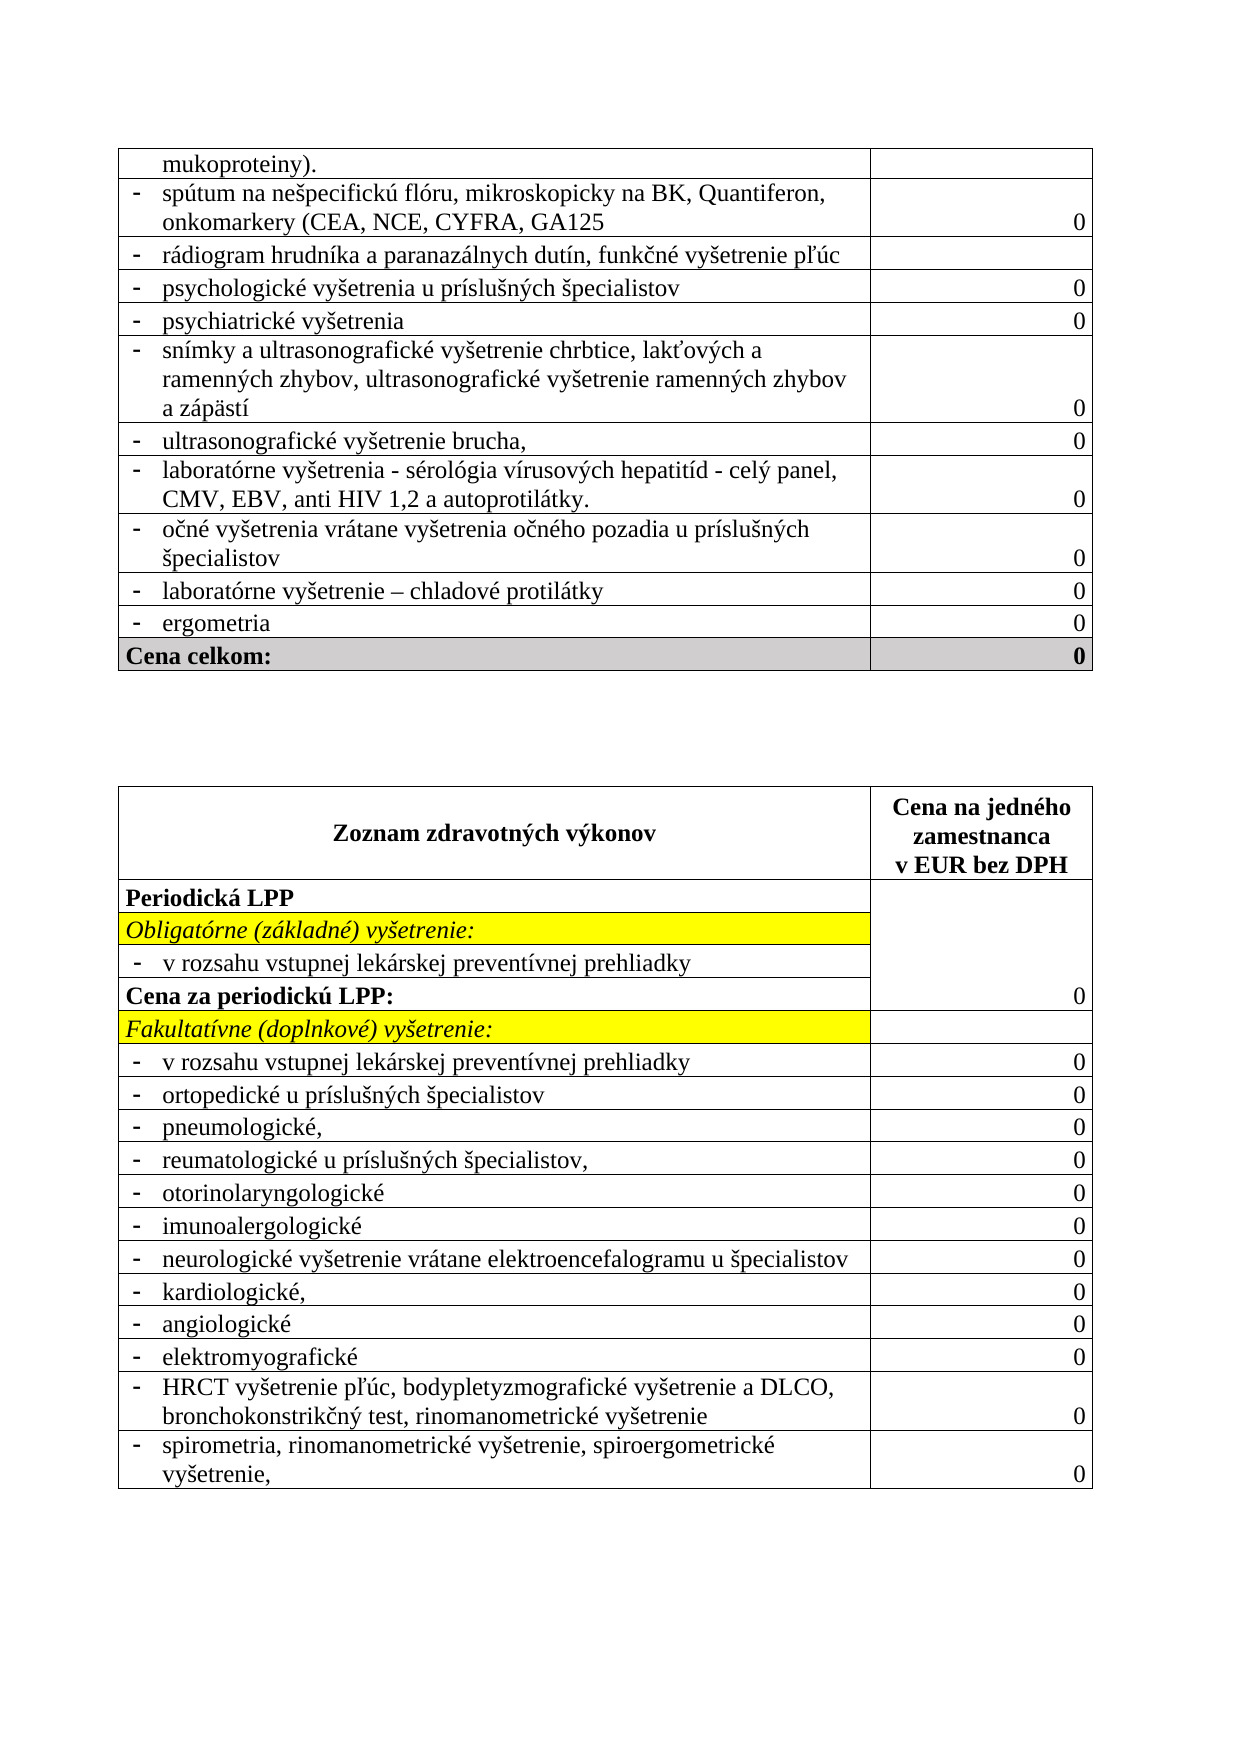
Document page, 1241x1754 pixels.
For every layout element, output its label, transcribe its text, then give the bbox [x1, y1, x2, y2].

table_header Cena na jedného zamestnanca v EUR bez DPH [871, 787, 1092, 879]
table_cell 0 [871, 303, 1092, 334]
table_cell 0 [871, 1274, 1092, 1305]
table_cell otorinolaryngologické [119, 1175, 870, 1207]
table_cell Obligatórne (základné) vyšetrenie: [119, 913, 870, 944]
table_cell 0 [871, 573, 1092, 604]
table_cell 0 [871, 1431, 1092, 1488]
table_cell [871, 1011, 1092, 1043]
table_cell 0 [871, 149, 1092, 177]
table_cell 0 [871, 336, 1092, 422]
table_cell neurologické vyšetrenie vrátane elektroencefalogramu u špecialistov [119, 1241, 870, 1272]
table_cell reumatologické u príslušných špecialistov, [119, 1142, 870, 1174]
table_cell 0 [871, 1175, 1092, 1207]
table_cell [119, 149, 870, 177]
table_cell ortopedické u príslušných špecialistov [119, 1077, 870, 1108]
table_cell 0 [871, 514, 1092, 572]
table_cell Cena za periodickú LPP: [119, 978, 870, 1010]
table_cell Fakultatívne (doplnkové) vyšetrenie: [119, 1011, 870, 1043]
table_cell 0 [871, 1142, 1092, 1174]
table_cell pneumologické, [119, 1110, 870, 1141]
table_cell 0 [871, 1044, 1092, 1076]
table_cell 0 [871, 423, 1092, 454]
table_cell ultrasonografické vyšetrenie brucha, [119, 423, 870, 454]
table_cell v rozsahu vstupnej lekárskej preventívnej prehliadky [119, 1044, 870, 1076]
table_cell laboratórne vyšetrenia - sérológia vírusových hepatitíd - celý panel, CMV, EBV, anti HIV 1,2 a autoprotilátky. [119, 456, 870, 513]
table_cell angiologické [119, 1306, 870, 1338]
table_cell 0 [871, 270, 1092, 302]
table_cell 0 [871, 880, 1092, 1010]
table_cell očné vyšetrenia vrátane vyšetrenia očného pozadia u príslušných špecialistov [119, 514, 870, 572]
table_cell 0 [871, 1077, 1092, 1108]
table_cell snímky a ultrasonografické vyšetrenie chrbtice, lakťových a ramenných zhybov, ultrasonografické vyšetrenie ramenných zhybov a zápästí [119, 336, 870, 422]
table_cell 0 [871, 179, 1092, 236]
table_cell Cena celkom: [119, 638, 870, 670]
table_cell 0 [871, 606, 1092, 637]
table_cell elektromyografické [119, 1339, 870, 1371]
table_cell spútum na nešpecifickú flóru, mikroskopicky na BK, Quantiferon, onkomarkery (CEA, NCE, CYFRA, GA125 [119, 179, 870, 236]
table_cell rádiogram hrudníka a paranazálnych dutín, funkčné vyšetrenie pľúc [119, 237, 870, 269]
table_cell spirometria, rinomanometrické vyšetrenie, spiroergometrické vyšetrenie, [119, 1431, 870, 1488]
table_cell 0 [871, 1241, 1092, 1272]
table_cell 0 [871, 1208, 1092, 1240]
table_cell laboratórne vyšetrenie – chladové protilátky [119, 573, 870, 604]
table_cell 0 [871, 1339, 1092, 1371]
table_cell 0 [871, 1306, 1092, 1338]
table_cell 0 [871, 1110, 1092, 1141]
table_cell 0 [871, 456, 1092, 513]
table_cell imunoalergologické [119, 1208, 870, 1240]
table_cell psychiatrické vyšetrenia [119, 303, 870, 334]
table_cell [871, 237, 1092, 269]
table_header Zoznam zdravotných výkonov [119, 787, 870, 879]
table_cell 0 [871, 1372, 1092, 1429]
table_cell Periodická LPP [119, 880, 870, 912]
table_cell 0 [871, 638, 1092, 670]
table_cell HRCT vyšetrenie pľúc, bodypletyzmografické vyšetrenie a DLCO, bronchokonstrikčný test, rinomanometrické vyšetrenie [119, 1372, 870, 1429]
table_cell ergometria [119, 606, 870, 637]
table_cell v rozsahu vstupnej lekárskej preventívnej prehliadky [119, 945, 870, 977]
table_cell psychologické vyšetrenia u príslušných špecialistov [119, 270, 870, 302]
table_cell kardiologické, [119, 1274, 870, 1305]
